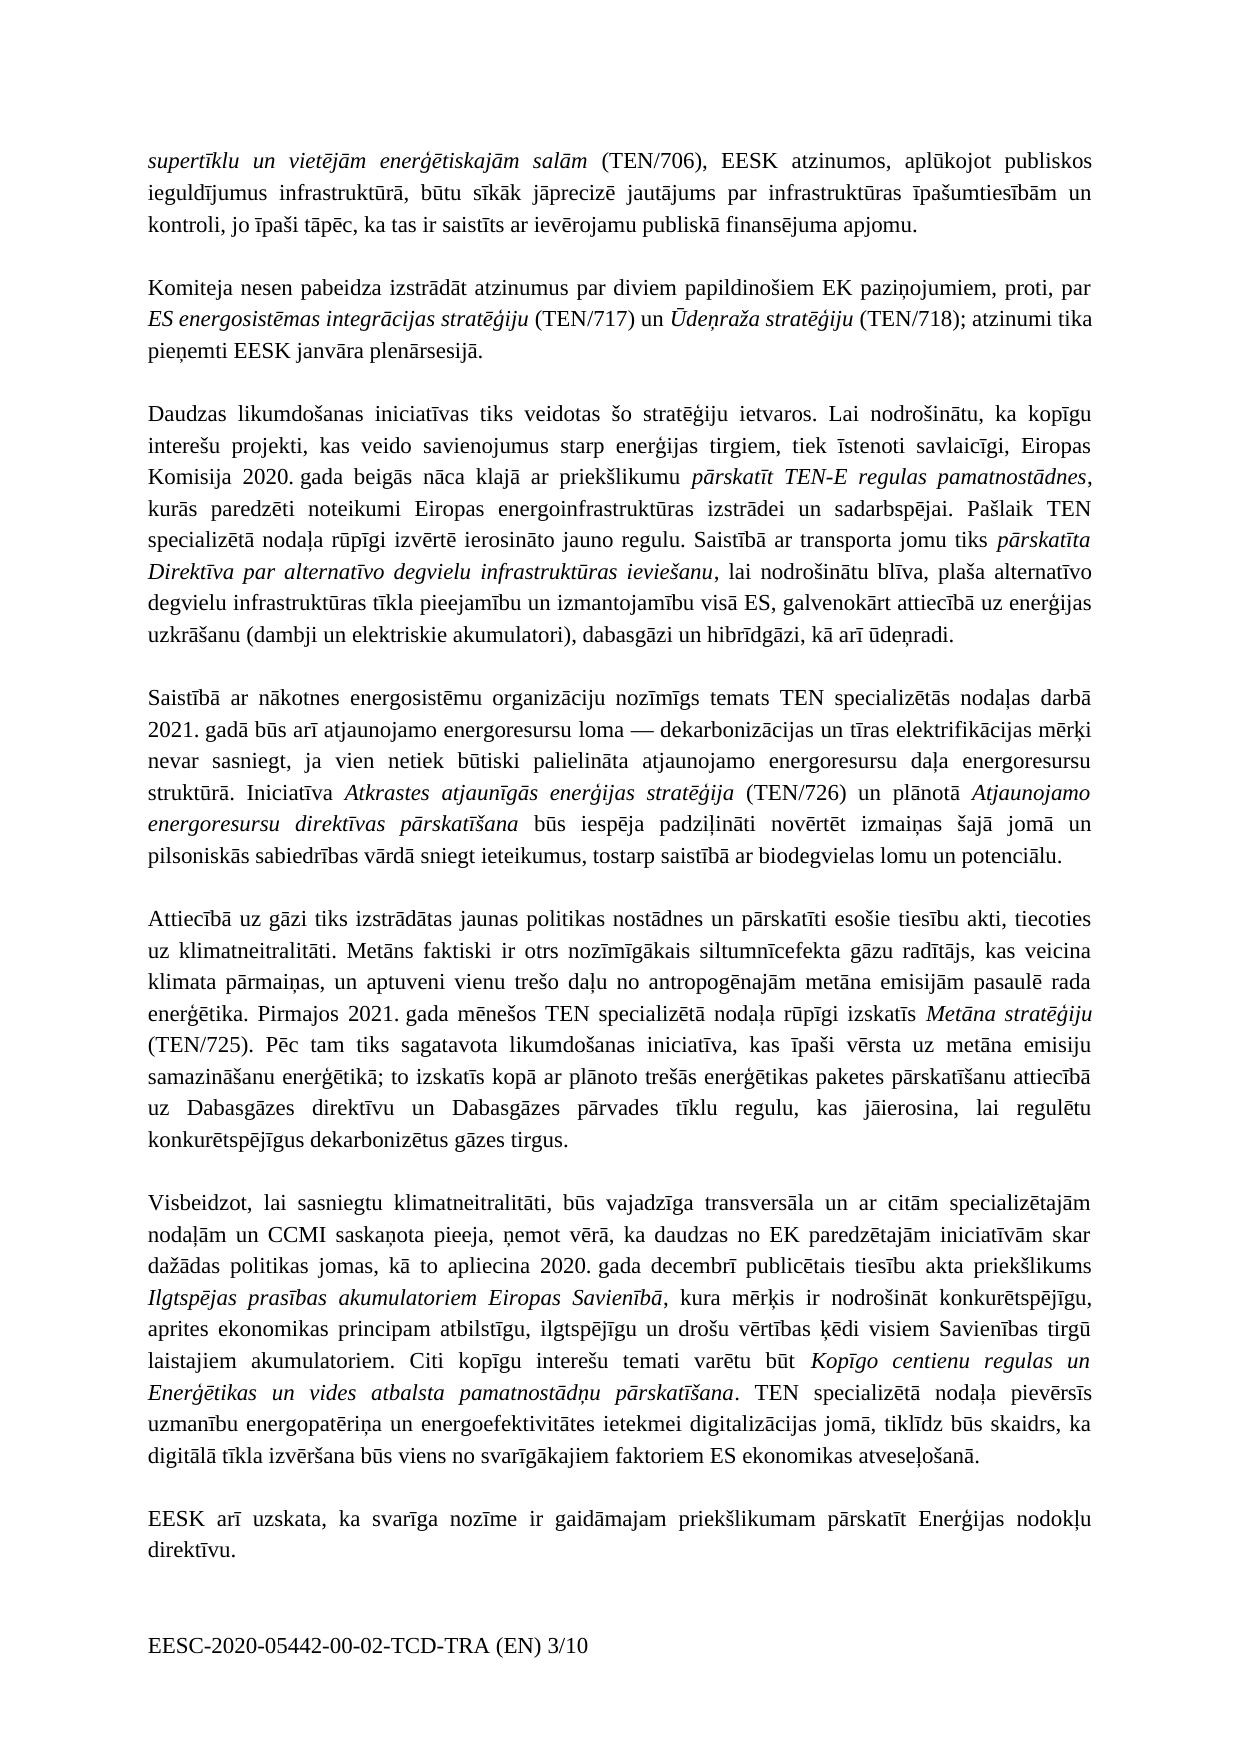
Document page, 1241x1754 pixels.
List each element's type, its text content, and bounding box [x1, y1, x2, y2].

text Attiecībā uz gāzi tiks izstrādātas jaunas politikas nostādnes un pārskatīti esošie tiesību akti, tiecoties uz klimatneitralitāti. Metāns faktiski ir otrs nozīmīgākais siltumnīcefekta gāzu radītājs, kas veicina klimata pārmaiņas, un aptuveni vienu trešo daļu no antropogēnajām metāna emisijām pasaulē rada enerģētika. Pirmajos 2021. gada mēnešos TEN specializētā nodaļa rūpīgi izskatīs Metāna stratēģiju (TEN/725). Pēc tam tiks sagatavota likumdošanas iniciatīva, kas īpaši vērsta uz metāna emisiju samazināšanu enerģētikā; to izskatīs kopā ar plānoto trešās enerģētikas paketes pārskatīšanu attiecībā uz Dabasgāzes direktīvu un Dabasgāzes pārvades tīklu regulu, kas jāierosina, lai regulētu konkurētspējīgus dekarbonizētus gāzes tirgus. [148, 905, 1093, 1152]
text Visbeidzot, lai sasniegtu klimatneitralitāti, būs vajadzīga transversāla un ar citām specializētajām nodaļām un CCMI saskaņota pieeja, ņemot vērā, ka daudzas no EK paredzētajām iniciatīvām skar dažādas politikas jomas, kā to apliecina 2020. gada decembrī publicētais tiesību akta priekšlikums Ilgtspējas prasības akumulatoriem Eiropas Savienībā, kura mērķis ir nodrošināt konkurētspējīgu, aprites ekonomikas principam atbilstīgu, ilgtspējīgu un drošu vērtības ķēdi visiem Savienības tirgū laistajiem akumulatoriem. Citi kopīgu interešu temati varētu būt Kopīgo centienu regulas un Enerģētikas un vides atbalsta pamatnostādņu pārskatīšana. TEN specializētā nodaļa pievērsīs uzmanību energopatēriņa un energoefektivitātes ietekmei digitalizācijas jomā, tiklīdz būs skaidrs, ka digitālā tīkla izvēršana būs viens no svarīgākajiem faktoriem ES ekonomikas atveseļošanā. [148, 1189, 1093, 1468]
text EESK arī uzskata, ka svarīga nozīme ir gaidāmajam priekšlikumam pārskatīt Enerģijas nodokļu direktīvu. [148, 1505, 1093, 1563]
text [148, 148, 1093, 237]
text Komiteja nesen pabeidza izstrādāt atzinumus par diviem papildinošiem EK paziņojumiem, proti, par ES energosistēmas integrācijas stratēģiju (TEN/717) un Ūdeņraža stratēģiju (TEN/718); atzinumi tika pieņemti EESK janvāra plenārsesijā. [148, 274, 1093, 363]
text Daudzas likumdošanas iniciatīvas tiks veidotas šo stratēģiju ietvaros. Lai nodrošinātu, ka kopīgu interešu projekti, kas veido savienojumus starp enerģijas tirgiem, tiek īstenoti savlaicīgi, Eiropas Komisija 2020. gada beigās nāca klajā ar priekšlikumu pārskatīt TEN-E regulas pamatnostādnes, kurās paredzēti noteikumi Eiropas energoinfrastruktūras izstrādei un sadarbspējai. Pašlaik TEN specializētā nodaļa rūpīgi izvērtē ierosināto jauno regulu. Saistībā ar transporta jomu tiks pārskatīta Direktīva par alternatīvo degvielu infrastruktūras ieviešanu, lai nodrošinātu blīva, plaša alternatīvo degvielu infrastruktūras tīkla pieejamību un izmantojamību visā ES, galvenokārt attiecībā uz enerģijas uzkrāšanu (dambji un elektriskie akumulatori), dabasgāzi un hibrīdgāzi, kā arī ūdeņradi. [148, 400, 1093, 647]
text Saistībā ar nākotnes energosistēmu organizāciju nozīmīgs temats TEN specializētās nodaļas darbā 2021. gadā būs arī atjaunojamo energoresursu loma — dekarbonizācijas un tīras elektrifikācijas mērķi nevar sasniegt, ja vien netiek būtiski palielināta atjaunojamo energoresursu daļa energoresursu struktūrā. Iniciatīva Atkrastes atjaunīgās enerģijas stratēģija (TEN/726) un plānotā Atjaunojamo energoresursu direktīvas pārskatīšana būs iespēja padziļināti novērtēt izmaiņas šajā jomā un pilsoniskās sabiedrības vārdā sniegt ieteikumus, tostarp saistībā ar biodegvielas lomu un potenciālu. [148, 684, 1093, 868]
